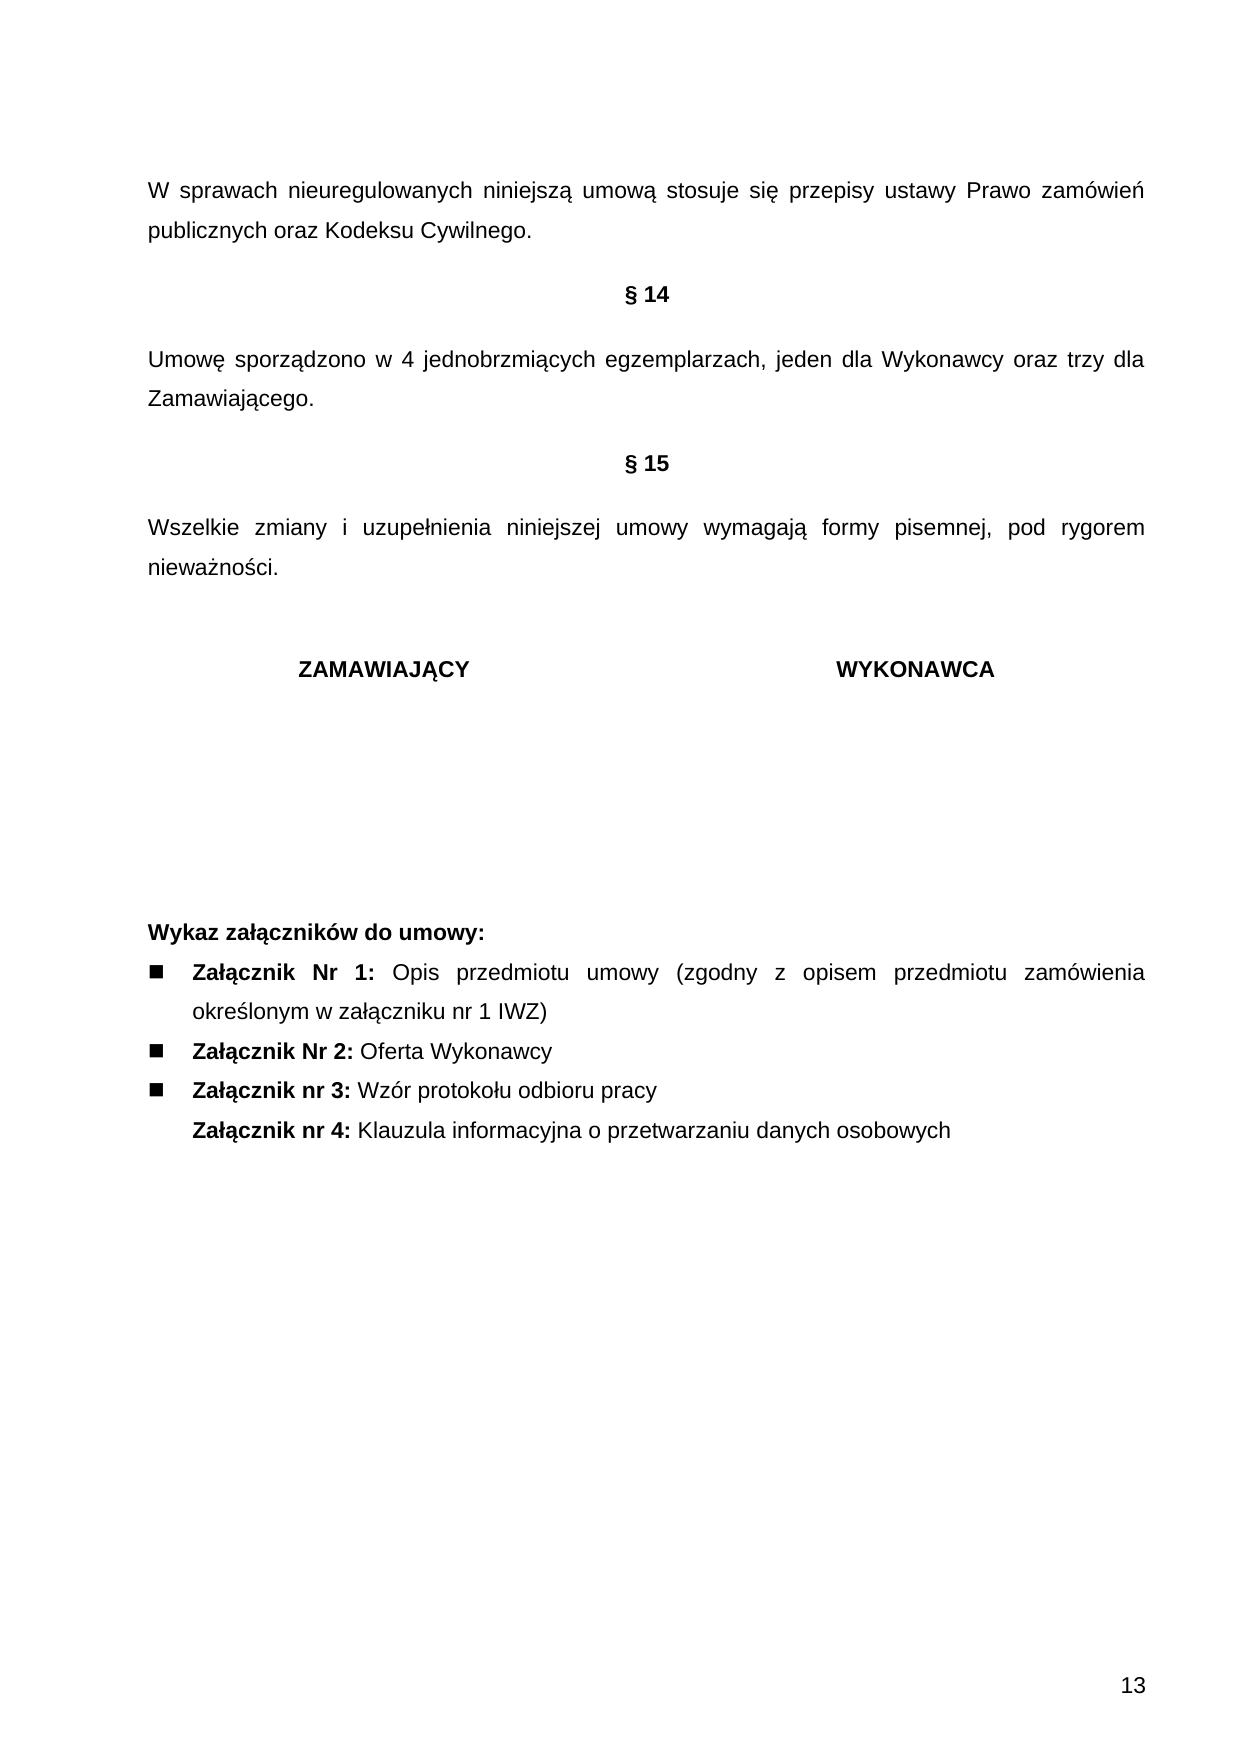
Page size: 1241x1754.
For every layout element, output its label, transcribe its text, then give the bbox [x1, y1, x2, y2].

text W sprawach nieuregulowanych niniejszą umową stosuje się przepisy ustawy Prawo zamówień publicznych oraz Kodeksu Cywilnego. [148, 177, 1146, 243]
subtitle § 14 [148, 281, 1146, 307]
text Umowę sporządzono w 4 jednobrzmiących egzemplarzach, jeden dla Wykonawcy oraz trzy dla Zamawiającego. [148, 346, 1146, 411]
text ZAMAWIAJĄCY WYKONAWCA [148, 656, 1146, 682]
text Wszelkie zmiany i uzupełnienia niniejszej umowy wymagają formy pisemnej, pod rygorem nieważności. [148, 514, 1146, 580]
list Załącznik nr 4: Klauzula informacyjna o przetwarzaniu danych osobowych [192, 1117, 1146, 1143]
text Wykaz załączników do umowy: [148, 919, 1146, 946]
text Załącznik nr 3: Wzór protokołu odbioru pracy [148, 1077, 1146, 1104]
text Załącznik Nr 2: Oferta Wykonawcy [148, 1038, 1146, 1064]
text Załącznik Nr 1: Opis przedmiotu umowy (zgodny z opisem przedmiotu zamówienia określonym w załączniku nr 1 IWZ) [148, 959, 1146, 1025]
subtitle § 15 [148, 449, 1146, 476]
